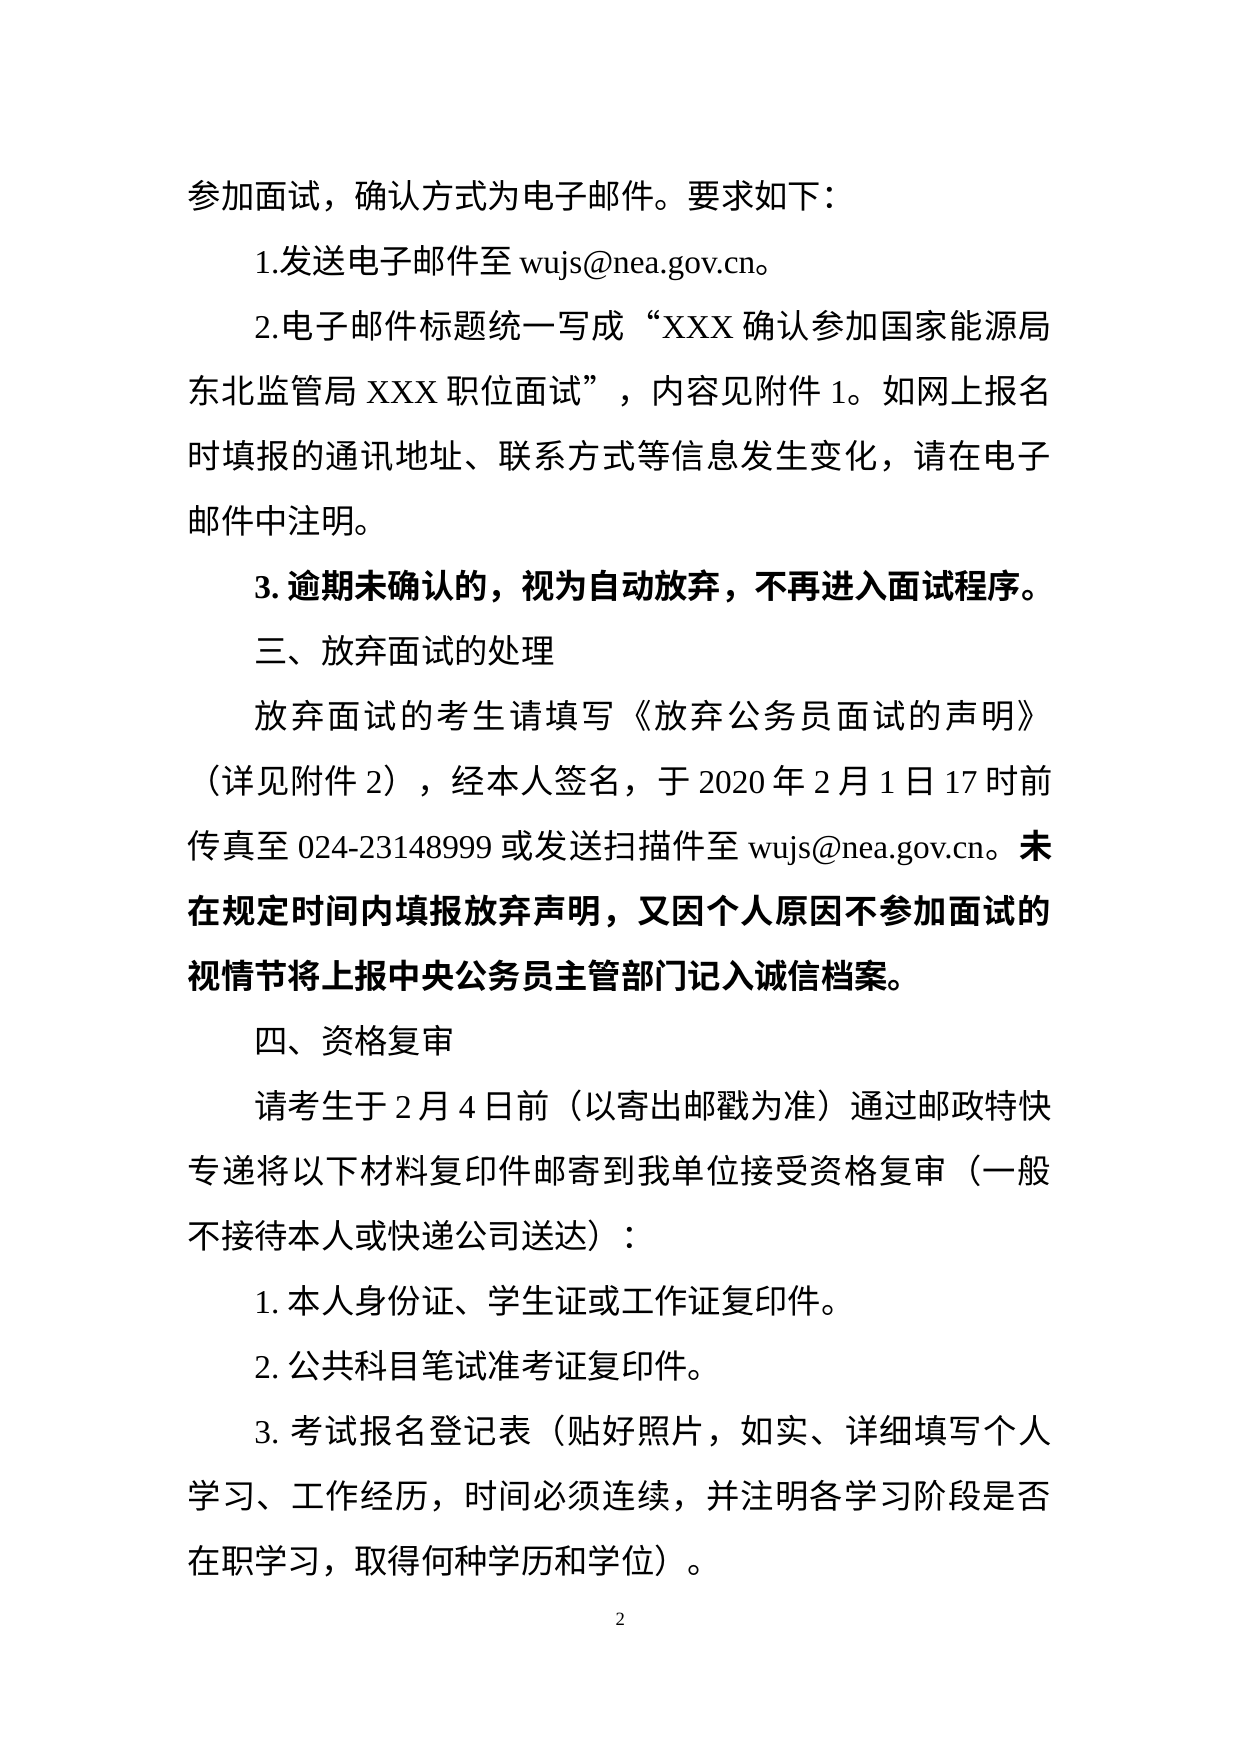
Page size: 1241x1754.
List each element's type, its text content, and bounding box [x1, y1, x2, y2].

text 1.发送电子邮件至wujs@nea.gov.cn。 [187, 227, 1053, 292]
text 3. 考试报名登记表（贴好照片，如实、详细填写个人学习、工作经历，时间必须连续，并注明各学习阶段是否在职学习，取得何种学历和学位）。 [187, 1397, 1053, 1592]
text 三、放弃面试的处理 [187, 617, 1053, 682]
text 放弃面试的考生请填写《放弃公务员面试的声明》（详见附件2），经本人签名，于2020年2月1日17时前传真至024-23148999或发送扫描件至wujs@nea.gov.cn。未在规定时间内填报放弃声明，又因个人原因不参加面试的，视情节将上报中央公务员主管部门记入诚信档案。 [187, 682, 1053, 1007]
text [187, 162, 1053, 227]
text 1. 本人身份证、学生证或工作证复印件。 [187, 1267, 1053, 1332]
text 2. 公共科目笔试准考证复印件。 [187, 1332, 1053, 1397]
text 3. 逾期未确认的，视为自动放弃，不再进入面试程序。 [187, 552, 1053, 617]
text 2.电子邮件标题统一写成“XXX确认参加国家能源局东北监管局XXX职位面试”，内容见附件1。如网上报名时填报的通讯地址、联系方式等信息发生变化，请在电子邮件中注明。 [187, 292, 1053, 552]
text 请考生于2月4日前（以寄出邮戳为准）通过邮政特快专递将以下材料复印件邮寄到我单位接受资格复审（一般不接待本人或快递公司送达）： [187, 1072, 1053, 1267]
text 四、资格复审 [187, 1007, 1053, 1072]
